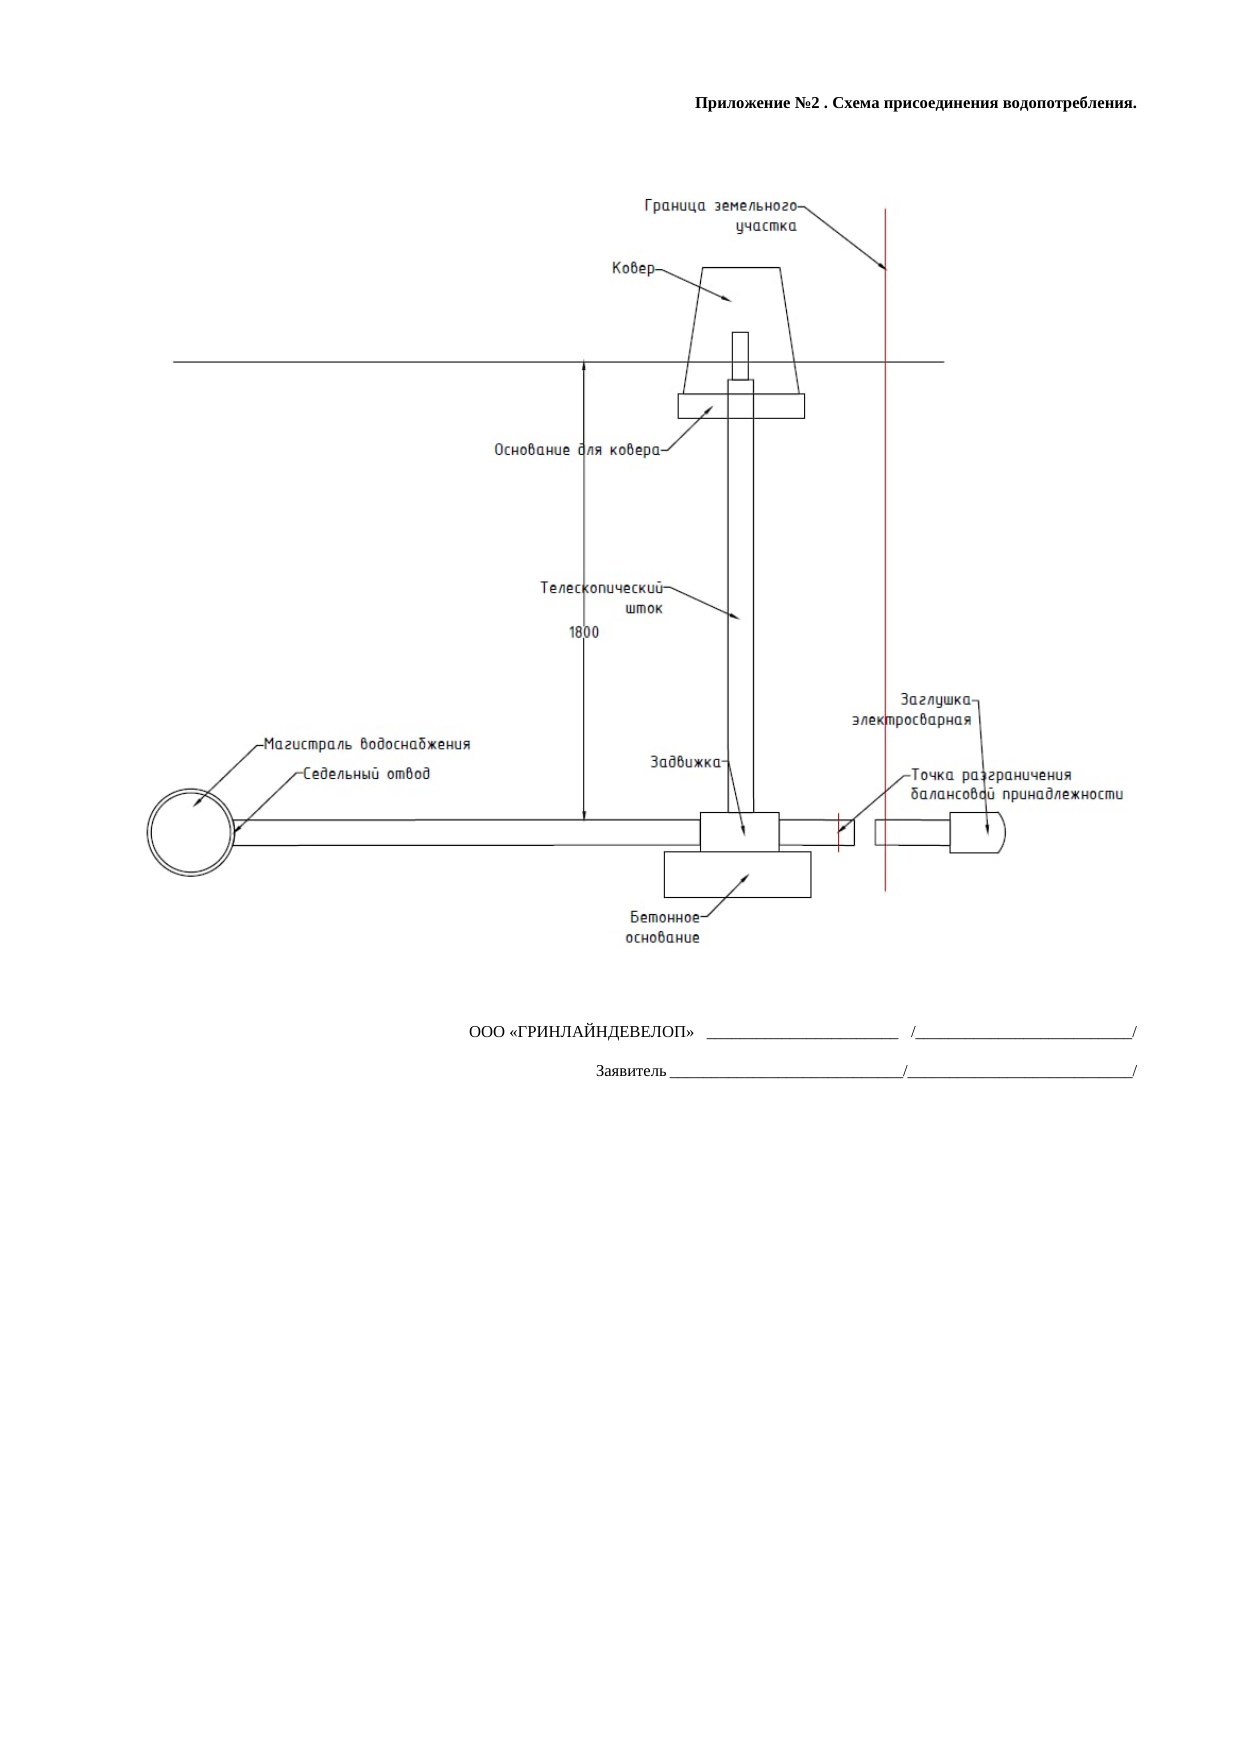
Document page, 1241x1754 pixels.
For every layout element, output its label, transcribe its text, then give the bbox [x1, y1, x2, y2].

picture [118, 131, 1128, 965]
text Заявитель ____________________________/___________________________/ [118, 1060, 1137, 1079]
text ООО «ГРИНЛАЙНДЕВЕЛОП» _______________________ /__________________________/ [118, 1022, 1137, 1041]
text Приложение №2 . Схема присоединения водопотребления. [118, 93, 1137, 112]
